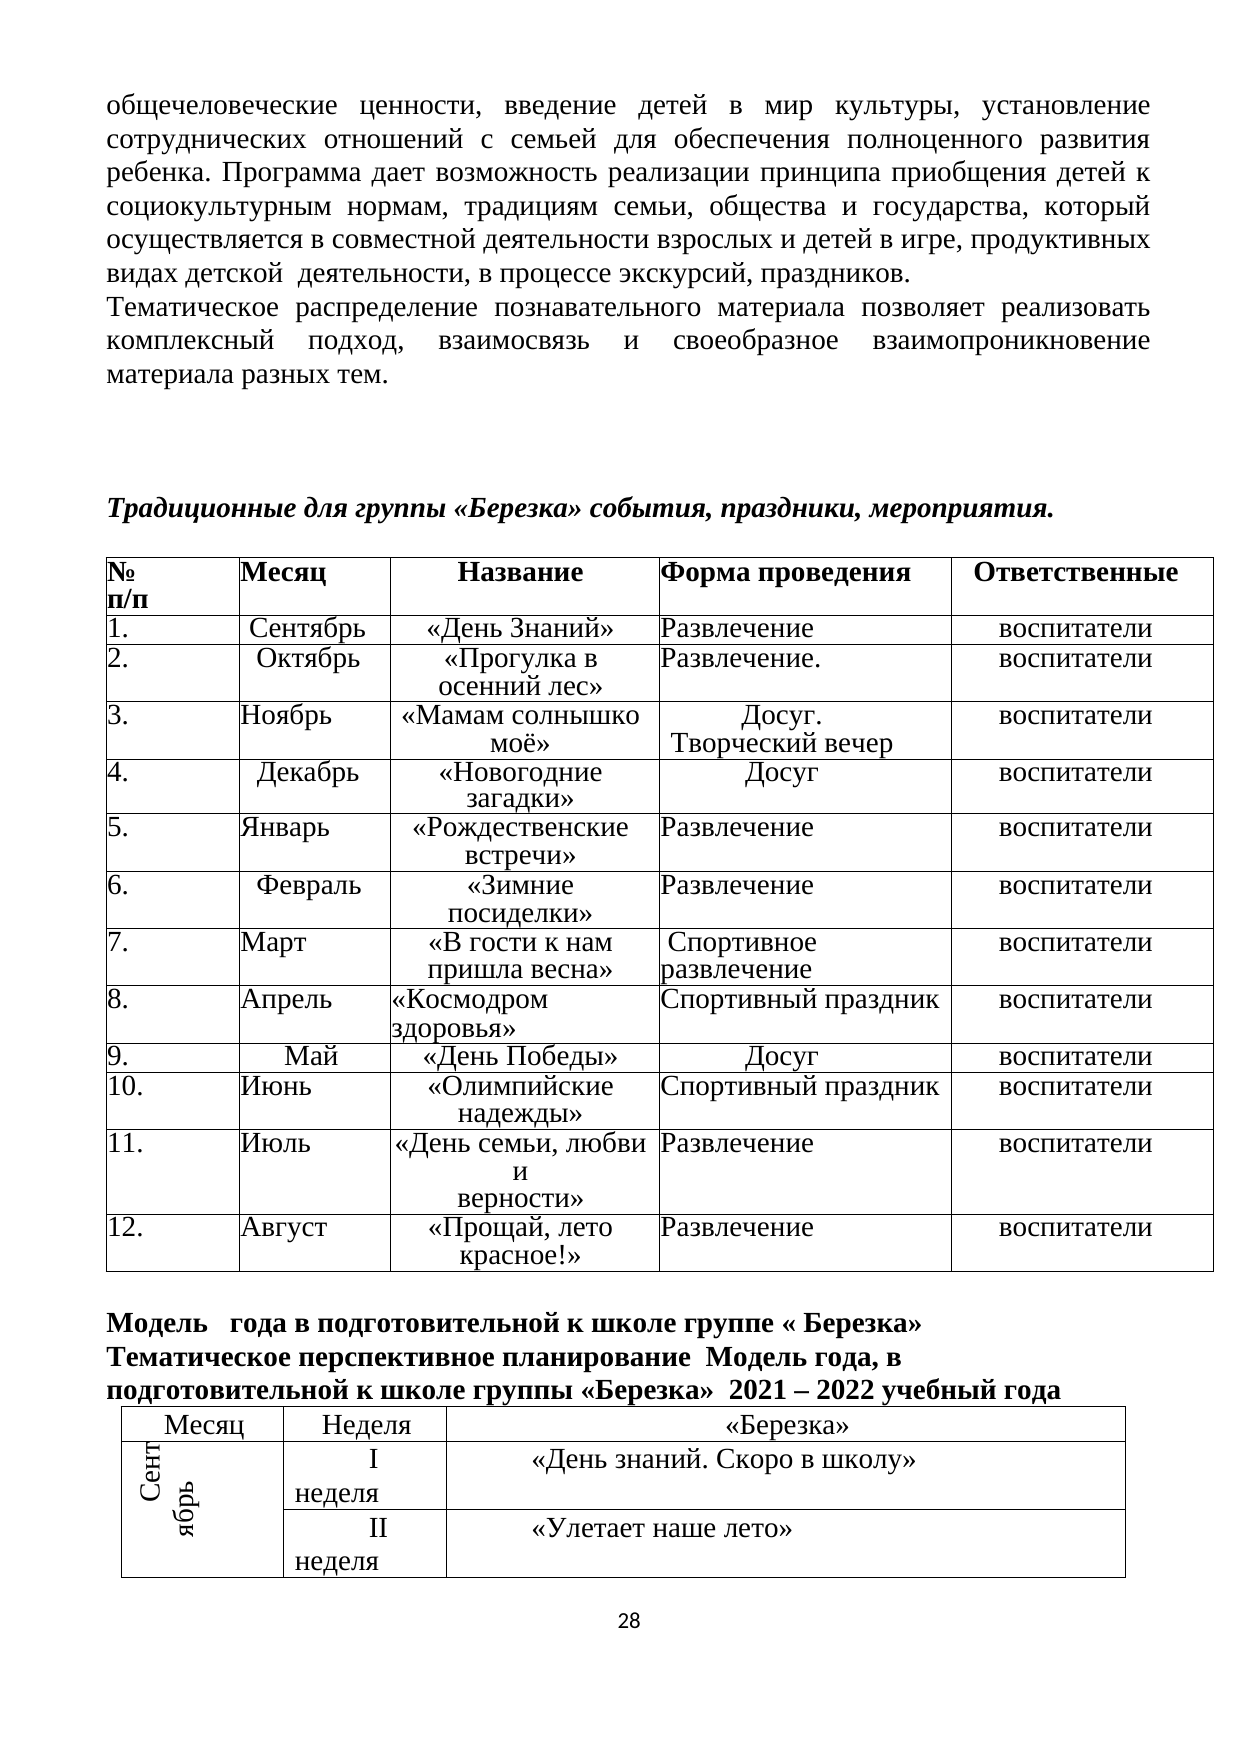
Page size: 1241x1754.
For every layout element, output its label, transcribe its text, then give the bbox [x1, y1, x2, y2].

table_cell воспитатели [952, 814, 1213, 871]
table_cell Развлечение [660, 1130, 951, 1213]
table_cell «В гости к нам пришла весна» [391, 929, 659, 985]
table_cell «Олимпийские надежды» [391, 1073, 659, 1129]
table_cell «Прогулка в осенний лес» [391, 645, 659, 701]
table_cell Досуг. Творческий вечер [660, 702, 951, 758]
table_cell Июнь [240, 1073, 390, 1129]
table_header «Березка» [447, 1407, 1125, 1441]
table_cell Спортивный праздник [660, 1073, 951, 1129]
table_cell Апрель [240, 986, 390, 1043]
table_cell II неделя [284, 1510, 446, 1577]
table_cell «Космодром здоровья» [391, 986, 659, 1043]
text Тематическое распределение познавательного материала позволяет реализовать комплексный подход, взаимосвязь и своеобразное взаимопроникновение материала разных тем. [106, 289, 1151, 389]
table_cell воспитатели [952, 1130, 1213, 1213]
table_cell воспитатели [952, 645, 1213, 701]
table_cell Развлечение [660, 814, 951, 871]
table_cell воспитатели [952, 872, 1213, 928]
table_cell «Прощай, лето красное!» [391, 1215, 659, 1271]
table_cell Июль [240, 1130, 390, 1213]
table_cell воспитатели [952, 986, 1213, 1043]
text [106, 87, 1151, 289]
table_cell Сентябрь [240, 616, 390, 644]
text Традиционные для группы «Березка» события, праздники, мероприятия. [106, 490, 1151, 523]
table_cell 4. [107, 760, 239, 813]
table_cell Август [240, 1215, 390, 1271]
table_cell Досуг [660, 1044, 951, 1072]
table_cell «Мамам солнышко моё» [391, 702, 659, 758]
table_cell Развлечение [660, 1215, 951, 1271]
table_cell Март [240, 929, 390, 985]
table_cell 9. [107, 1044, 239, 1072]
table_cell воспитатели [952, 702, 1213, 758]
table_cell 2. [107, 645, 239, 701]
table_cell Спортивное развлечение [660, 929, 951, 985]
table_cell «День семьи, любви и верности» [391, 1130, 659, 1213]
table_cell Спортивный праздник [660, 986, 951, 1043]
table_cell 10. [107, 1073, 239, 1129]
table_cell 3. [107, 702, 239, 758]
table_cell 5. [107, 814, 239, 871]
table_header Ответственные [952, 558, 1213, 615]
table_header Форма проведения [660, 558, 951, 615]
table_cell «Новогодние загадки» [391, 760, 659, 813]
table_cell «Рождественские встречи» [391, 814, 659, 871]
table_cell Досуг [660, 760, 951, 813]
table_cell Май [240, 1044, 390, 1072]
table_cell Развлечение [660, 872, 951, 928]
table_cell «День Победы» [391, 1044, 659, 1072]
table_cell Январь [240, 814, 390, 871]
table_cell 1. [107, 616, 239, 644]
table_header № п/п [107, 558, 239, 615]
table_cell 11. [107, 1130, 239, 1213]
table_header Месяц [122, 1407, 283, 1441]
table_cell «День Знаний» [391, 616, 659, 644]
table_cell 6. [107, 872, 239, 928]
text Тематическое перспективное планирование Модель года, в подготовительной к школе группы «Березка» 2021 – 2022 учебный года [106, 1339, 1151, 1406]
table_cell 12. [107, 1215, 239, 1271]
table_header Название [391, 558, 659, 615]
table_cell I неделя [284, 1442, 446, 1509]
table_cell «Улетает наше лето» [447, 1510, 1125, 1577]
table_cell Развлечение. [660, 645, 951, 701]
table_cell воспитатели [952, 760, 1213, 813]
table_cell Сентябрь [122, 1442, 283, 1577]
table_cell «Зимние посиделки» [391, 872, 659, 928]
table_cell Октябрь [240, 645, 390, 701]
table_cell «День знаний. Скоро в школу» [447, 1442, 1125, 1509]
table_cell Ноябрь [240, 702, 390, 758]
table_cell Февраль [240, 872, 390, 928]
table_cell воспитатели [952, 1044, 1213, 1072]
table_cell Развлечение [660, 616, 951, 644]
table_cell 7. [107, 929, 239, 985]
table_cell воспитатели [952, 1215, 1213, 1271]
table_cell воспитатели [952, 616, 1213, 644]
text Модель года в подготовительной к школе группе « Березка» [106, 1305, 1151, 1339]
table_cell Декабрь [240, 760, 390, 813]
table_header Неделя [284, 1407, 446, 1441]
table_cell воспитатели [952, 1073, 1213, 1129]
table_cell 8. [107, 986, 239, 1043]
table_header Месяц [240, 558, 390, 615]
table_cell воспитатели [952, 929, 1213, 985]
